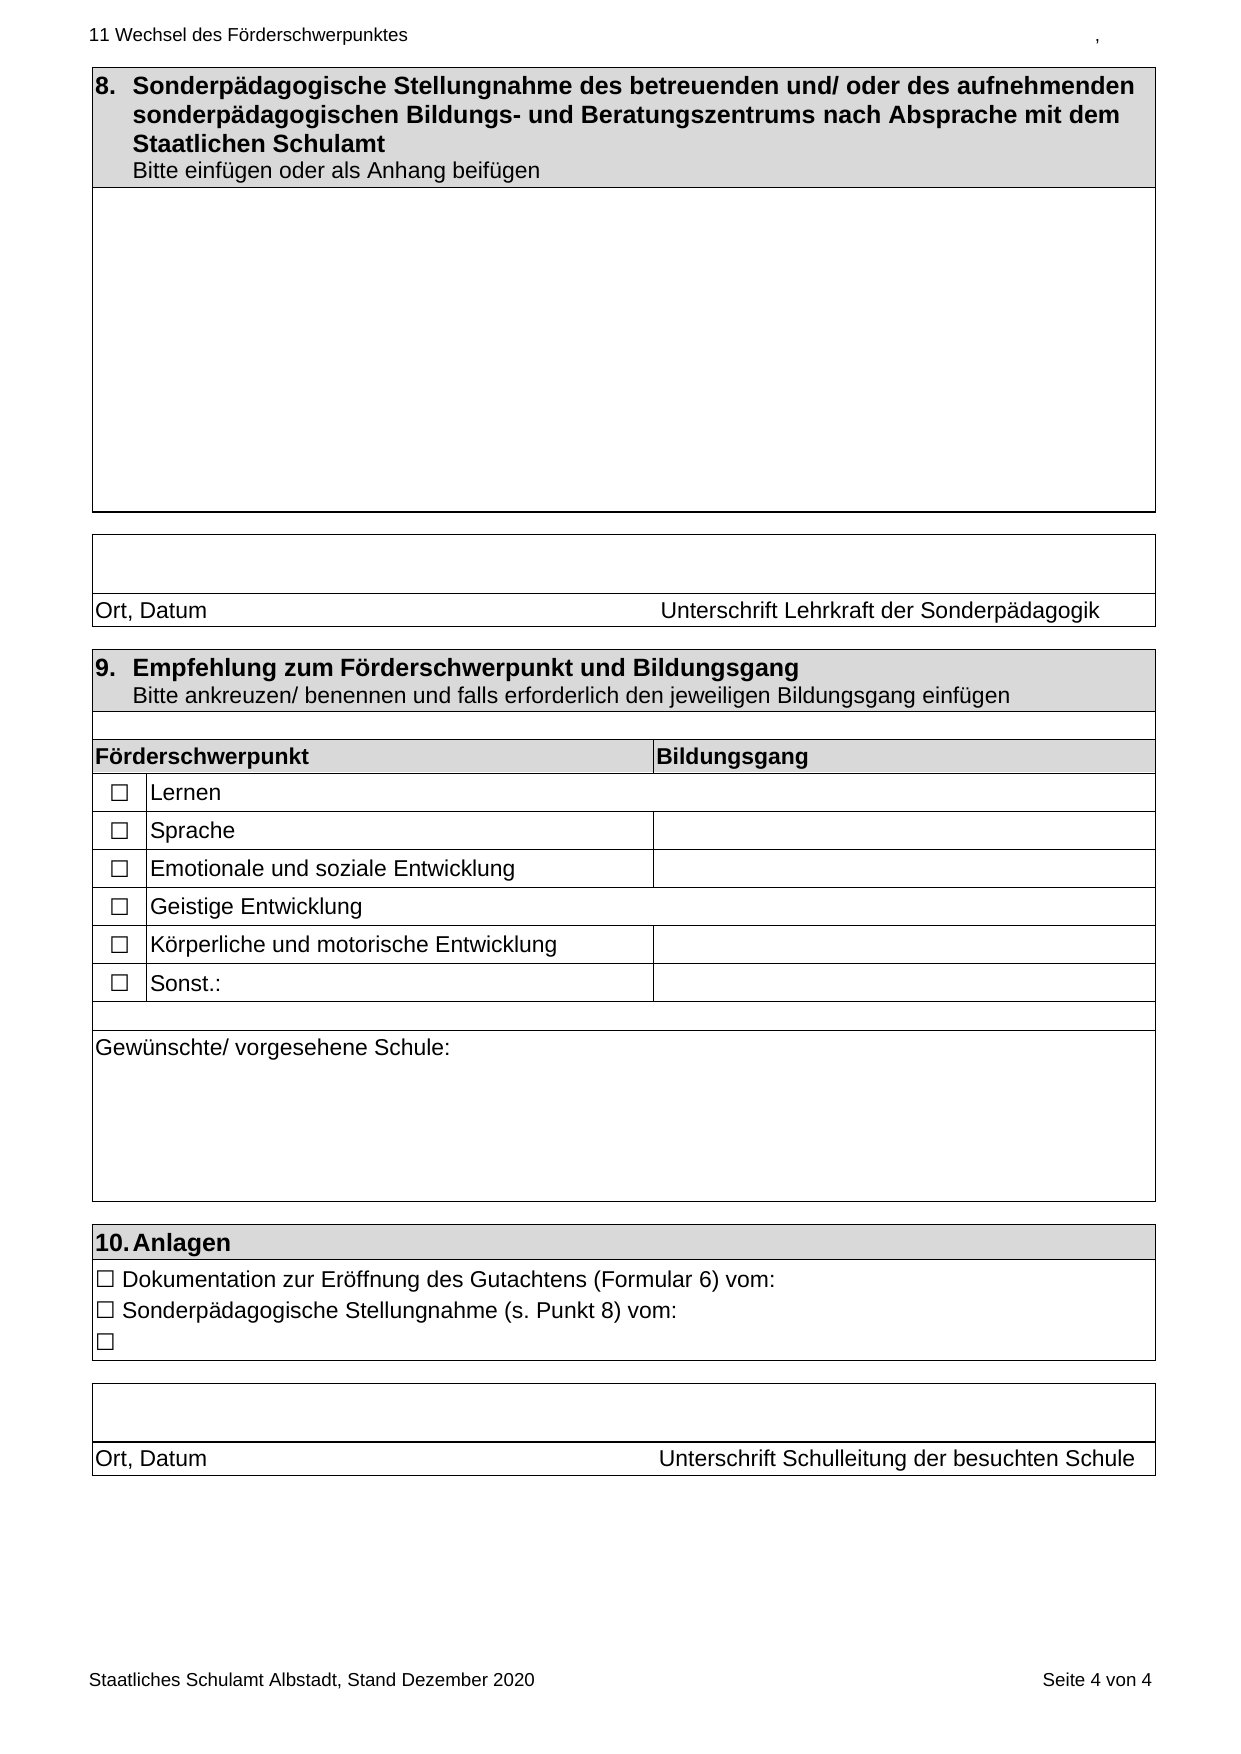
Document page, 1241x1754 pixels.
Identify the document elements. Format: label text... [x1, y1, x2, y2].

table_cell [654, 964, 1155, 1001]
table_header [93, 535, 657, 593]
table_cell Sonst.: [147, 964, 653, 1001]
table_cell [93, 1002, 1155, 1030]
table_cell [654, 850, 1155, 887]
table_cell Emotionale und soziale Entwicklung [147, 850, 653, 887]
table_cell Förderschwerpunkt [93, 740, 653, 772]
table_cell [93, 188, 1155, 511]
table_cell Lernen [147, 774, 1155, 811]
table_cell Ort, Datum [93, 1443, 656, 1475]
table_cell Bildungsgang [654, 740, 1155, 772]
table_cell Körperliche und motorische Entwicklung [147, 926, 653, 963]
table_cell Unterschrift Schulleitung der besuchten Schule [656, 1443, 1155, 1475]
table_header [656, 1384, 1155, 1441]
table_header Sonderpädagogische Stellungnahme des betreuenden und/ oder des aufnehmenden sonderpädagogischen Bildungs- und Beratungszentrums nach Absprache mit dem Staatlichen Schulamt Bitte einfügen oder als Anhang beifügen [93, 68, 1155, 187]
table_cell Gewünschte/ vorgesehene Schule: [93, 1031, 1155, 1201]
table_cell [93, 712, 1155, 739]
table_cell [654, 812, 1155, 849]
table_header [658, 535, 1155, 593]
table_cell Dokumentation zur Eröffnung des Gutachtens (Formular 6) vom: Sonderpädagogische Stellungnahme (s. Punkt 8) vom: [93, 1260, 1155, 1360]
table_header Empfehlung zum Förderschwerpunkt und Bildungsgang Bitte ankreuzen/ benennen und falls erforderlich den jeweiligen Bildungsgang einfügen [93, 650, 1155, 711]
table_cell Unterschrift Lehrkraft der Sonderpädagogik [658, 594, 1155, 626]
table_cell Geistige Entwicklung [147, 888, 1155, 925]
table_header Anlagen [93, 1225, 1155, 1259]
table_header [93, 1384, 656, 1441]
table_cell Sprache [147, 812, 653, 849]
table_cell Ort, Datum [93, 594, 657, 626]
table_cell [654, 926, 1155, 963]
